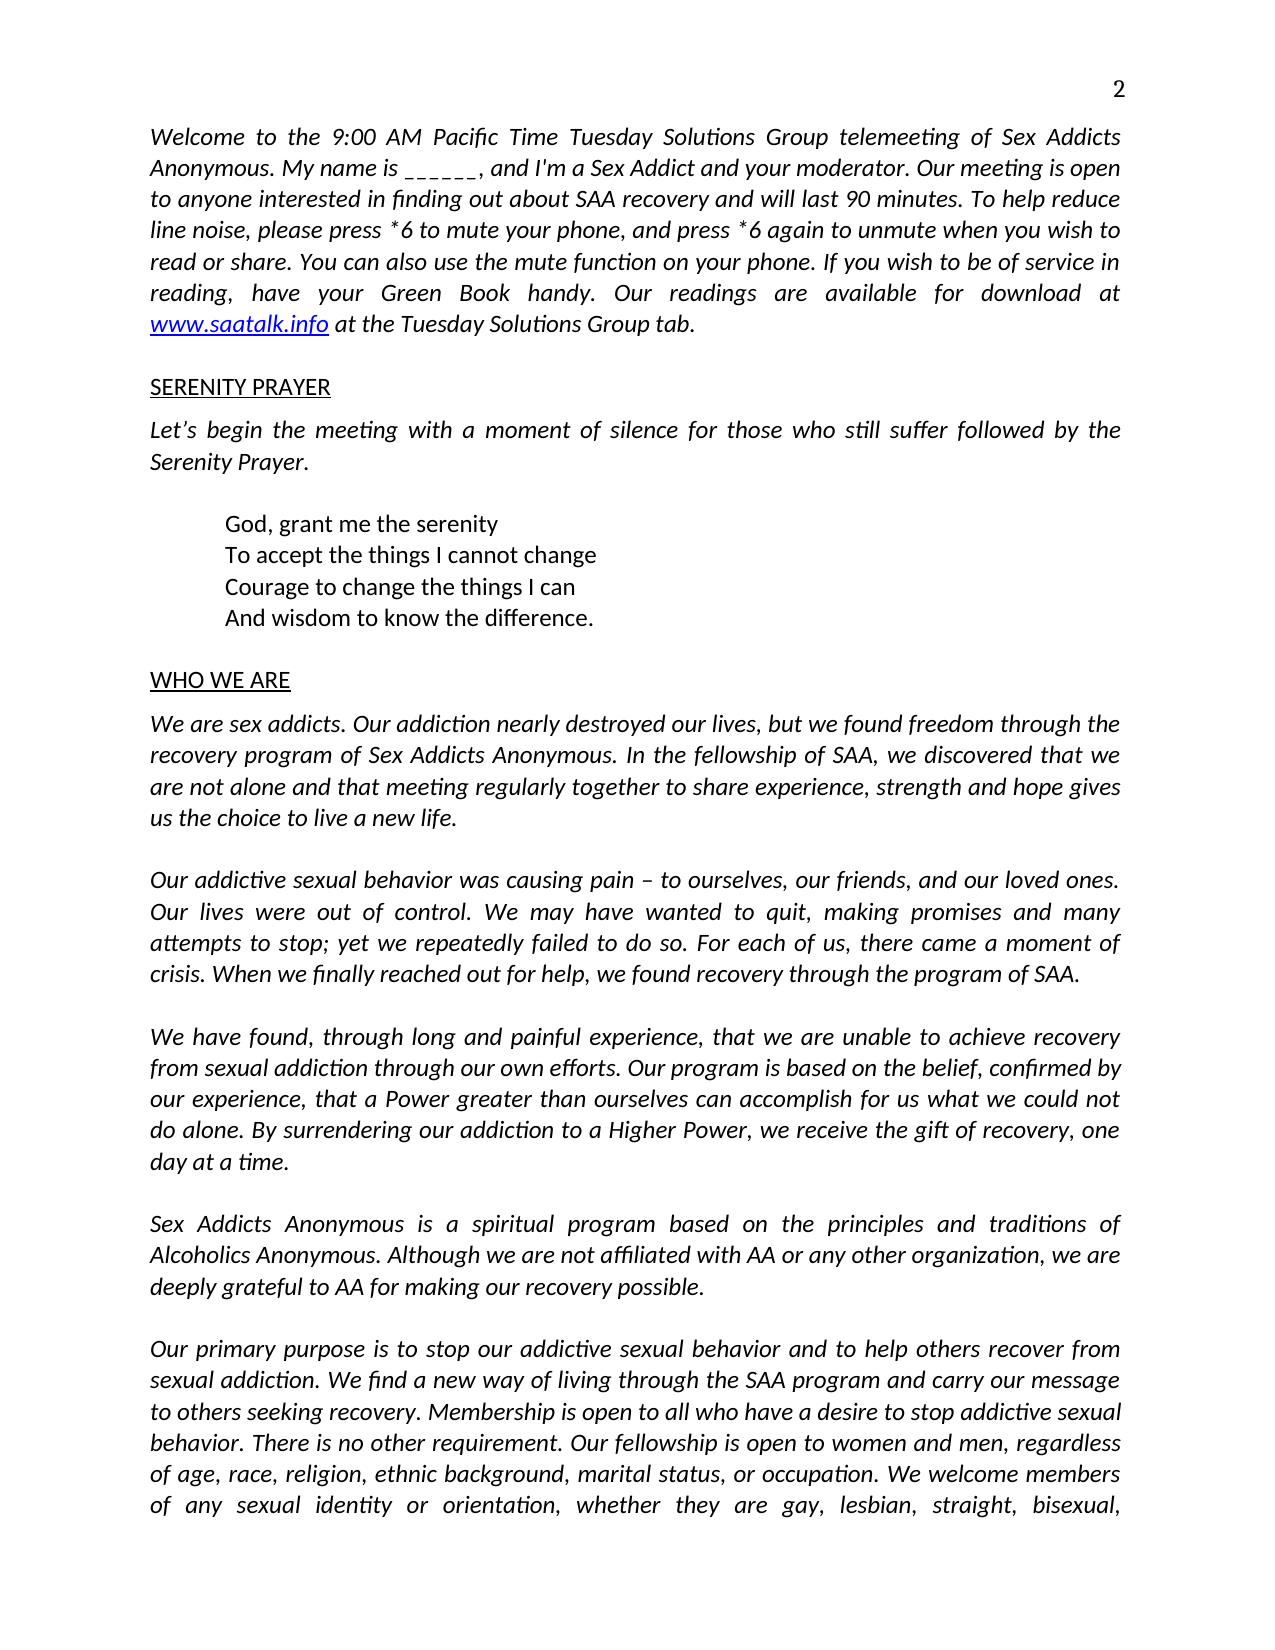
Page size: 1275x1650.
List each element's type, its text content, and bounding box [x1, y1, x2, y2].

text WHO WE ARE [150, 664, 1125, 695]
text We are sex addicts. Our addiction nearly destroyed our lives, but we found freedom through the recovery program of Sex Addicts Anonymous. In the fellowship of SAA, we discovered that we are not alone and that meeting regularly together to share experience, strength and hope gives us the choice to live a new life. [150, 707, 1125, 832]
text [150, 1332, 1125, 1520]
text To accept the things I cannot change [150, 539, 1125, 570]
text Sex Addicts Anonymous is a spiritual program based on the principles and traditions of Alcoholics Anonymous. Although we are not affiliated with AA or any other organization, we are deeply grateful to AA for making our recovery possible. [150, 1207, 1125, 1301]
text And wisdom to know the difference. [150, 601, 1125, 632]
text Courage to change the things I can [150, 570, 1125, 601]
text God, grant me the serenity [150, 507, 1125, 539]
text SERENITY PRAYER [150, 370, 1125, 401]
text Our addictive sexual behavior was causing pain – to ourselves, our friends, and our loved ones. Our lives were out of control. We may have wanted to quit, making promises and many attempts to stop; yet we repeatedly failed to do so. For each of us, there came a moment of crisis. When we finally reached out for help, we found recovery through the program of SAA. [150, 864, 1125, 989]
text Let’s begin the meeting with a moment of silence for those who still suffer followed by the Serenity Prayer. [150, 414, 1125, 476]
text We have found, through long and painful experience, that we are unable to achieve recovery from sexual addiction through our own efforts. Our program is based on the belief, confirmed by our experience, that a Power greater than ourselves can accomplish for us what we could not do alone. By surrendering our addiction to a Higher Power, we receive the gift of recovery, one day at a time. [150, 1020, 1125, 1176]
text Welcome to the 9:00 AM Pacific Time Tuesday Solutions Group telemeeting of Sex Addicts Anonymous. My name is ______, and I'm a Sex Addict and your moderator. Our meeting is open to anyone interested in finding out about SAA recovery and will last 90 minutes. To help reduce line noise, please press *6 to mute your phone, and press *6 again to unmute when you wish to read or share. You can also use the mute function on your phone. If you wish to be of service in reading, have your Green Book handy. Our readings are available for download at www.saatalk.info at the Tuesday Solutions Group tab. [150, 120, 1125, 339]
